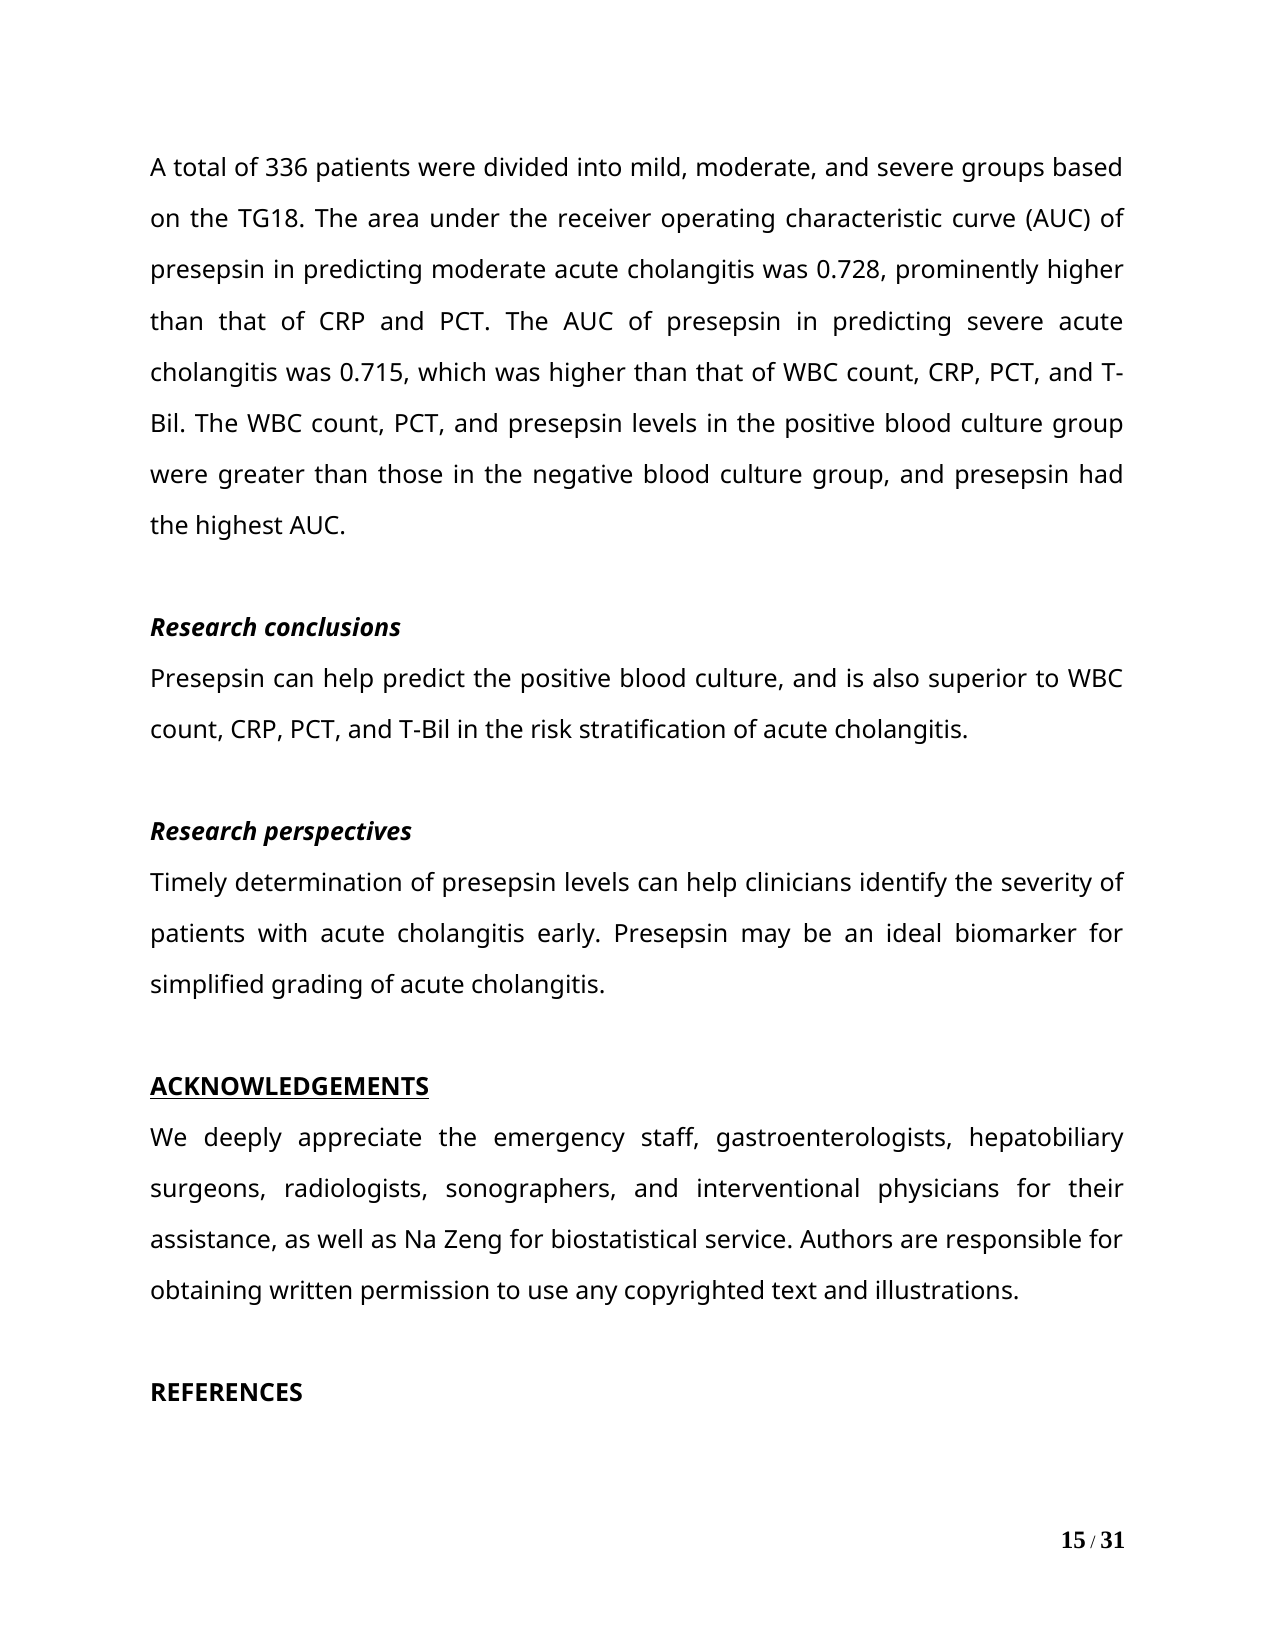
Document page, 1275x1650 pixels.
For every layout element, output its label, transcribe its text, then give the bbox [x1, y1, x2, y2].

text Research perspectives [150, 813, 1125, 848]
text We deeply appreciate the emergency staff, gastroenterologists, hepatobiliary surgeons, radiologists, sonographers, and interventional physicians for their assistance, as well as Na Zeng for biostatistical service. Authors are responsible for obtaining written permission to use any copyrighted text and illustrations. [150, 1120, 1125, 1307]
text A total of 336 patients were divided into mild, moderate, and severe groups based on the TG18. The area under the receiver operating characteristic curve (AUC) of presepsin in predicting moderate acute cholangitis was 0.728, prominently higher than that of CRP and PCT. The AUC of presepsin in predicting severe acute cholangitis was 0.715, which was higher than that of WBC count, CRP, PCT, and T-Bil. The WBC count, PCT, and presepsin levels in the positive blood culture group were greater than those in the negative blood culture group, and presepsin had the highest AUC. [150, 150, 1125, 541]
text Research conclusions [150, 609, 1125, 643]
text Presepsin can help predict the positive blood culture, and is also superior to WBC count, CRP, PCT, and T-Bil in the risk stratification of acute cholangitis. [150, 660, 1125, 746]
text Timely determination of presepsin levels can help clinicians identify the severity of patients with acute cholangitis early. Presepsin may be an ideal biomarker for simplified grading of acute cholangitis. [150, 864, 1125, 1001]
text ACKNOWLEDGEMENTS [150, 1069, 1125, 1103]
text REFERENCES [150, 1375, 1125, 1409]
